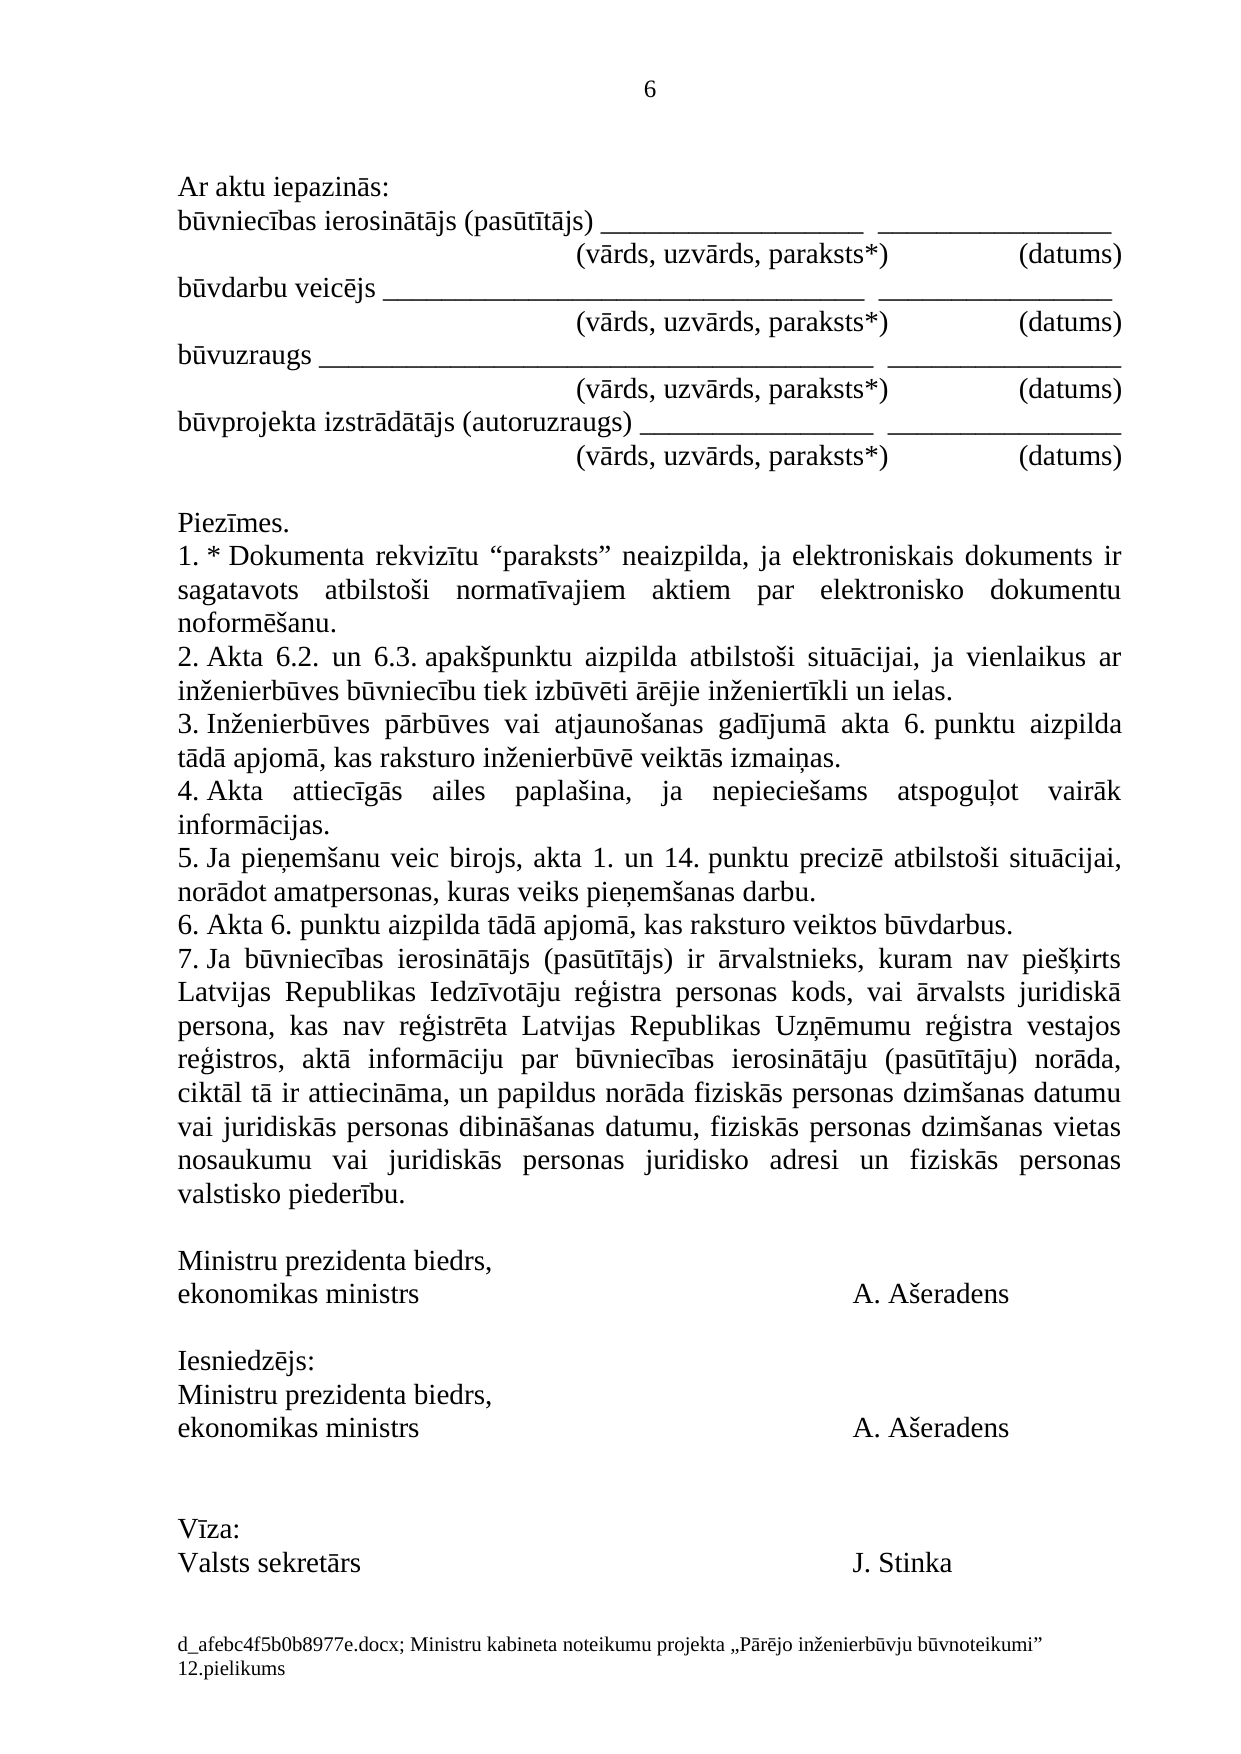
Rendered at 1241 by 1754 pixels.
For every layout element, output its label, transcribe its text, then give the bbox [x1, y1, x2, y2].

text Iesniedzējs: [177, 1343, 1122, 1377]
text 3. Inženierbūves pārbūves vai atjaunošanas gadījumā akta 6. punktu aizpilda tādā apjomā, kas raksturo inženierbūvē veiktās izmaiņas. [177, 706, 1122, 773]
text 1. * Dokumenta rekvizītu “paraksts” neaizpilda, ja elektroniskais dokuments ir sagatavots atbilstoši normatīvajiem aktiem par elektronisko dokumentu noformēšanu. [177, 538, 1122, 639]
text 7. Ja būvniecības ierosinātājs (pasūtītājs) ir ārvalstnieks, kuram nav piešķirts Latvijas Republikas Iedzīvotāju reģistra personas kods, vai ārvalsts juridiskā persona, kas nav reģistrēta Latvijas Republikas Uzņēmumu reģistra vestajos reģistros, aktā informāciju par būvniecības ierosinātāju (pasūtītāju) norāda, ciktāl tā ir attiecināma, un papildus norāda fiziskās personas dzimšanas datumu vai juridiskās personas dibināšanas datumu, fiziskās personas dzimšanas vietas nosaukumu vai juridiskās personas juridisko adresi un fiziskās personas valstisko piederību. [177, 941, 1122, 1209]
text (vārds, uzvārds, paraksts*) (datums) [177, 371, 1122, 404]
text (vārds, uzvārds, paraksts*) (datums) [177, 237, 1122, 270]
text Vīza: [177, 1511, 1122, 1545]
text 2. Akta 6.2. un 6.3. apakšpunktu aizpilda atbilstoši situācijai, ja vienlaikus ar inženierbūves būvniecību tiek izbūvēti ārējie inženiertīkli un ielas. [177, 639, 1122, 706]
text 5. Ja pieņemšanu veic birojs, akta 1. un 14. punktu precizē atbilstoši situācijai, norādot amatpersonas, kuras veiks pieņemšanas darbu. [177, 840, 1122, 907]
text Ar aktu iepazinās: [177, 169, 1122, 203]
text būvniecības ierosinātājs (pasūtītājs) __________________ ________________ [177, 203, 1122, 237]
text būvuzraugs ______________________________________ ________________ [177, 337, 1122, 371]
text 6. Akta 6. punktu aizpilda tādā apjomā, kas raksturo veiktos būvdarbus. [177, 907, 1122, 941]
text (vārds, uzvārds, paraksts*) (datums) [177, 304, 1122, 337]
text Ministru prezidenta biedrs, [177, 1243, 1122, 1276]
text ekonomikas ministrs A. Ašeradens [177, 1411, 1122, 1444]
text būvprojekta izstrādātājs (autoruzraugs) ________________ ________________ [177, 404, 1122, 438]
text būvdarbu veicējs _________________________________ ________________ [177, 270, 1122, 304]
text (vārds, uzvārds, paraksts*) (datums) [177, 438, 1122, 471]
text Piezīmes. [177, 505, 1122, 538]
text 4. Akta attiecīgās ailes paplašina, ja nepieciešams atspoguļot vairāk informācijas. [177, 773, 1122, 840]
text Valsts sekretārs J. Stinka [177, 1545, 1122, 1578]
text Ministru prezidenta biedrs, [177, 1377, 1122, 1411]
text ekonomikas ministrs A. Ašeradens [177, 1276, 1122, 1310]
